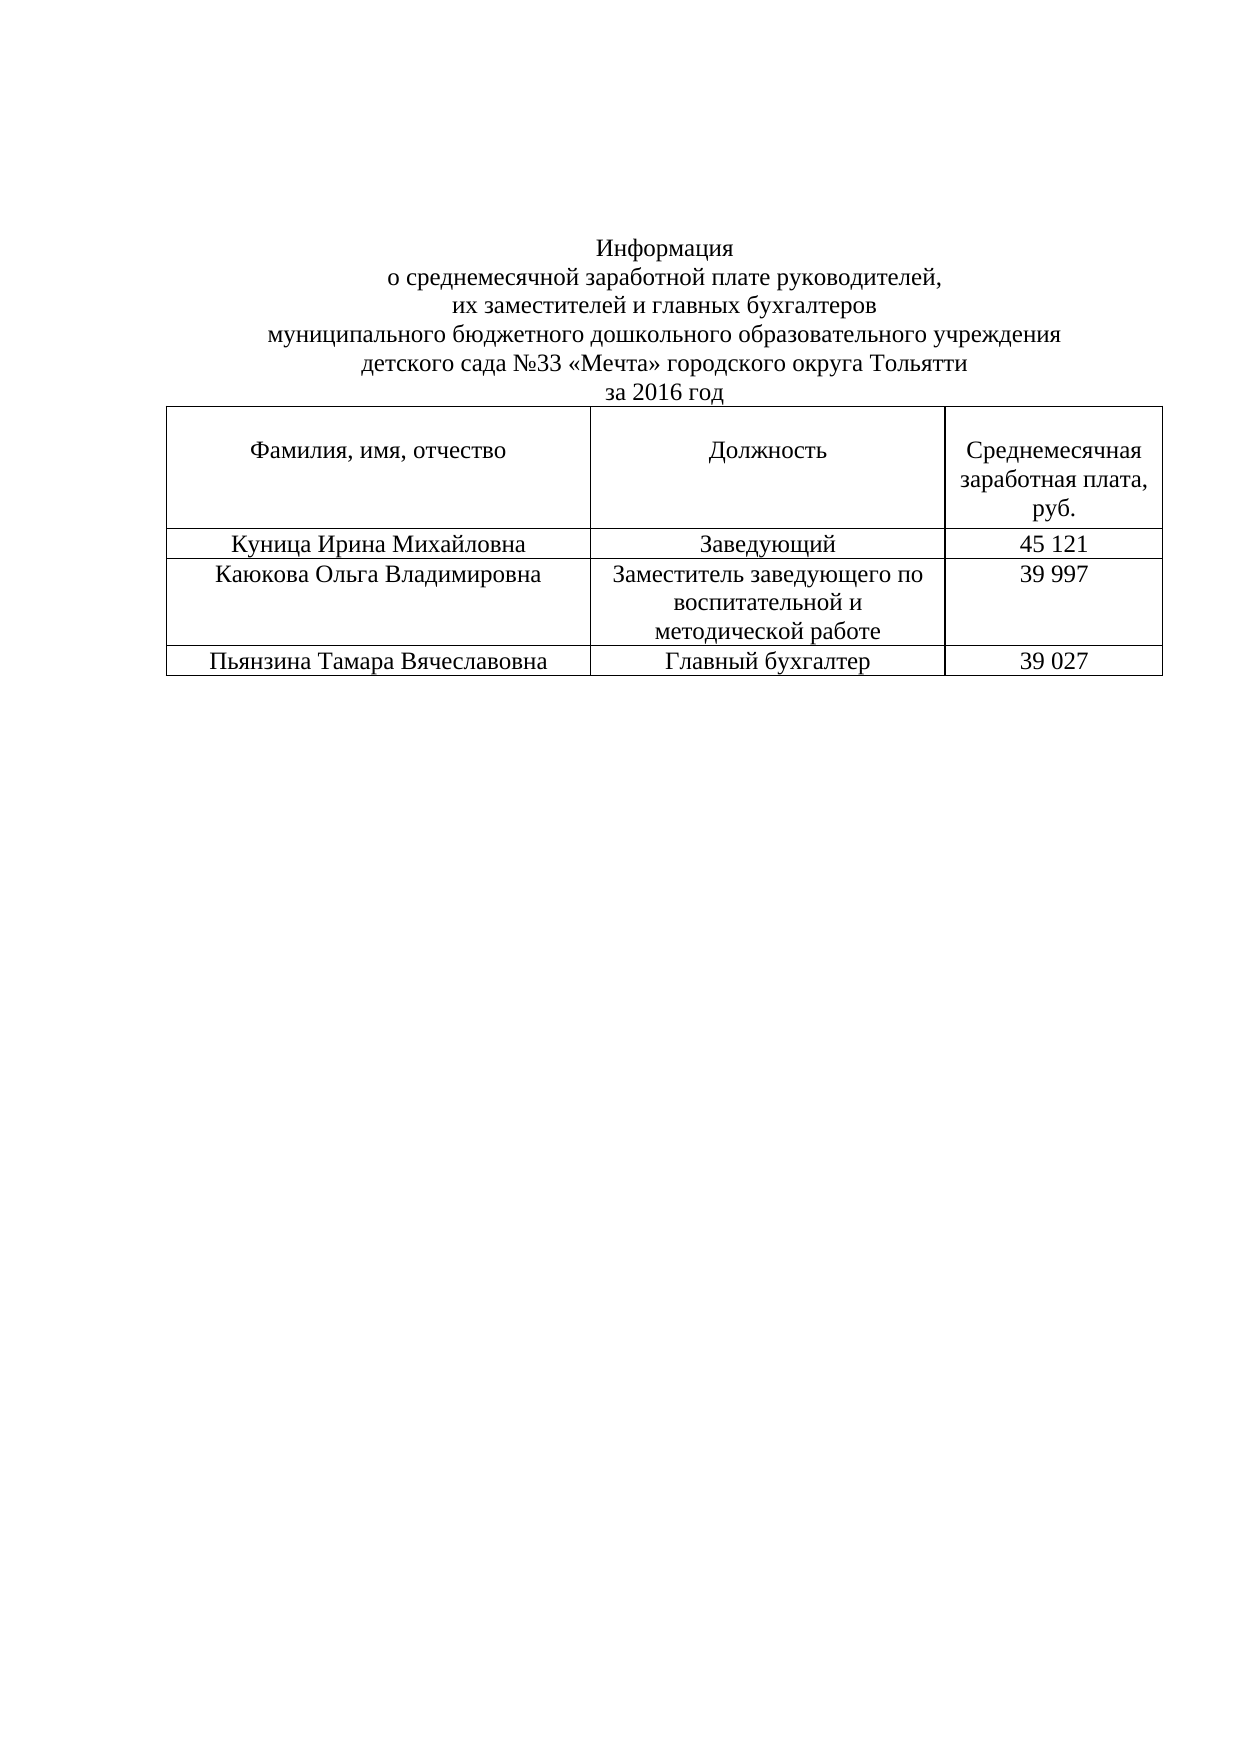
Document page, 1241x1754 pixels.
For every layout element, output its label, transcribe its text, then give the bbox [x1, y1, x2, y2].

text за 2016 год [177, 377, 1152, 406]
text о среднемесячной заработной плате руководителей, [177, 262, 1152, 291]
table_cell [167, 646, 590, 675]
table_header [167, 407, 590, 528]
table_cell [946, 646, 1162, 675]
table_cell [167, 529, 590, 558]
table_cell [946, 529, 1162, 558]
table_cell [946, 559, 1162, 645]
text детского сада №33 «Мечта» городского округа Тольятти [177, 348, 1152, 377]
text Информация [177, 233, 1152, 262]
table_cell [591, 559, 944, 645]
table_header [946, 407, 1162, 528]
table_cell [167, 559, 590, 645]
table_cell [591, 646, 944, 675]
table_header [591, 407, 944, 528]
text муниципального бюджетного дошкольного образовательного учреждения [177, 319, 1152, 348]
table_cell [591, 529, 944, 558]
text их заместителей и главных бухгалтеров [177, 291, 1152, 319]
